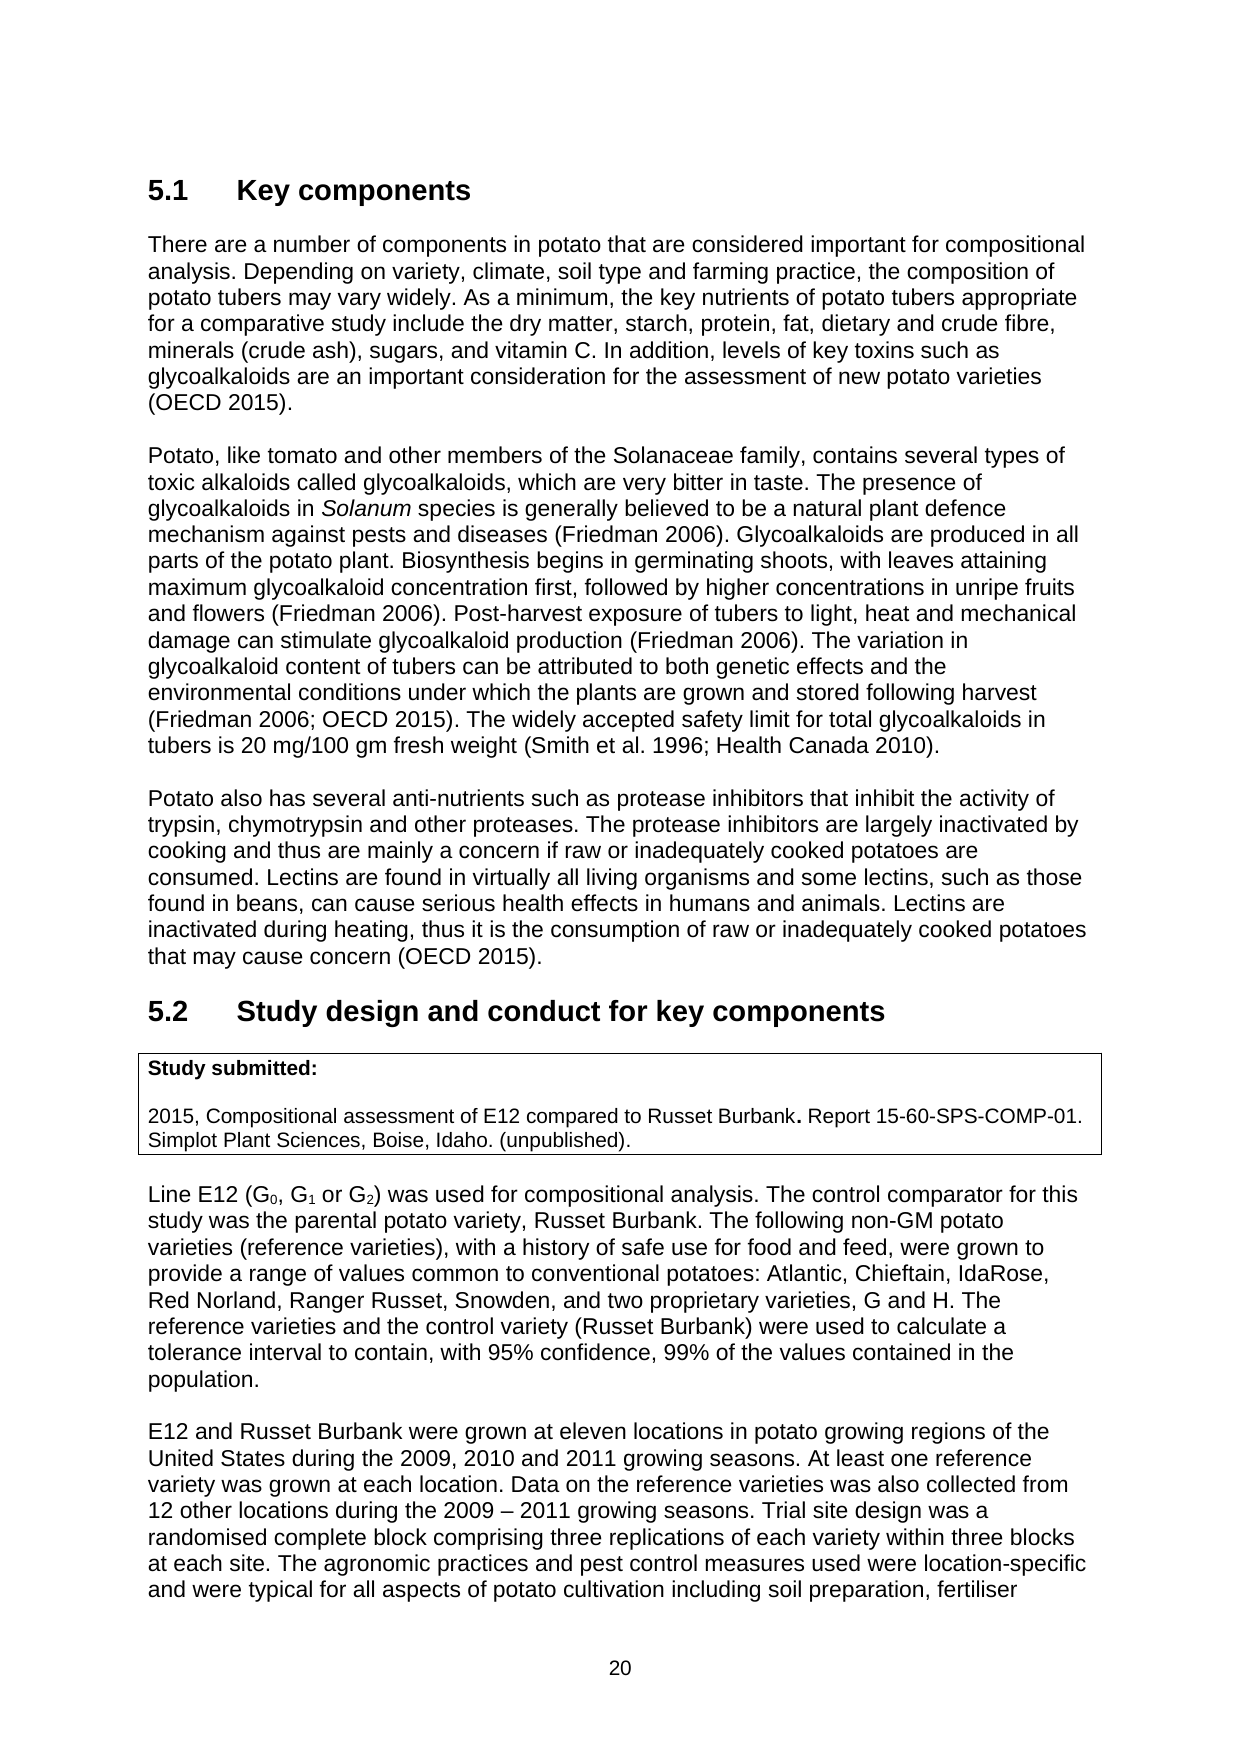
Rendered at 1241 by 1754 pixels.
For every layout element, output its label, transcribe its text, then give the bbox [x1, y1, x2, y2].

subtitle Potato, like tomato and other members of the Solanaceae family, contains several types of toxic alkaloids called glycoalkaloids, which are very bitter in taste. The presence of glycoalkaloids in Solanum species is generally believed to be a natural plant defence mechanism against pests and diseases (Friedman 2006). Glycoalkaloids are produced in all parts of the potato plant. Biosynthesis begins in germinating shoots, with leaves attaining maximum glycoalkaloid concentration first, followed by higher concentrations in unripe fruits and flowers (Friedman 2006). Post-harvest exposure of tubers to light, heat and mechanical damage can stimulate glycoalkaloid production (Friedman 2006). The variation in glycoalkaloid content of tubers can be attributed to both genetic effects and the environmental conditions under which the plants are grown and stored following harvest (Friedman 2006; OECD 2015). The widely accepted safety limit for total glycoalkaloids in tubers is 20 mg/100 gm fresh weight (Smith et al. 1996; Health Canada 2010). [148, 442, 1092, 758]
subtitle 5.1 Key components [148, 173, 1092, 206]
text Line E12 (G0, G1 or G2) was used for compositional analysis. The control comparator for this study was the parental potato variety, Russet Burbank. The following non-GM potato varieties (reference varieties), with a history of safe use for food and feed, were grown to provide a range of values common to conventional potatoes: Atlantic, Chieftain, IdaRose, Red Norland, Ranger Russet, Snowden, and two proprietary varieties, G and H. The reference varieties and the control variety (Russet Burbank) were used to calculate a tolerance interval to contain, with 95% confidence, 99% of the values contained in the population. [148, 1181, 1092, 1392]
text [148, 1418, 1092, 1603]
subtitle 5.2 Study design and conduct for key components [148, 994, 1092, 1028]
text Potato also has several anti-nutrients such as protease inhibitors that inhibit the activity of trypsin, chymotrypsin and other proteases. The protease inhibitors are largely inactivated by cooking and thus are mainly a concern if raw or inadequately cooked potatoes are consumed. Lectins are found in virtually all living organisms and some lectins, such as those found in beans, can cause serious health effects in humans and animals. Lectins are inactivated during heating, thus it is the consumption of raw or inadequately cooked potatoes that may cause concern (OECD 2015). [148, 785, 1092, 969]
text 2015, Compositional assessment of E12 compared to Russet Burbank. Report 15-60-SPS-COMP-01. Simplot Plant Sciences, Boise, Idaho. (unpublished). [139, 1101, 1101, 1154]
text Study submitted: [139, 1054, 1101, 1080]
text There are a number of components in potato that are considered important for compositional analysis. Depending on variety, climate, soil type and farming practice, the composition of potato tubers may vary widely. As a minimum, the key nutrients of potato tubers appropriate for a comparative study include the dry matter, starch, protein, fat, dietary and crude fibre, minerals (crude ash), sugars, and vitamin C. In addition, levels of key toxins such as glycoalkaloids are an important consideration for the assessment of new potato varieties (OECD 2015). [148, 231, 1092, 416]
